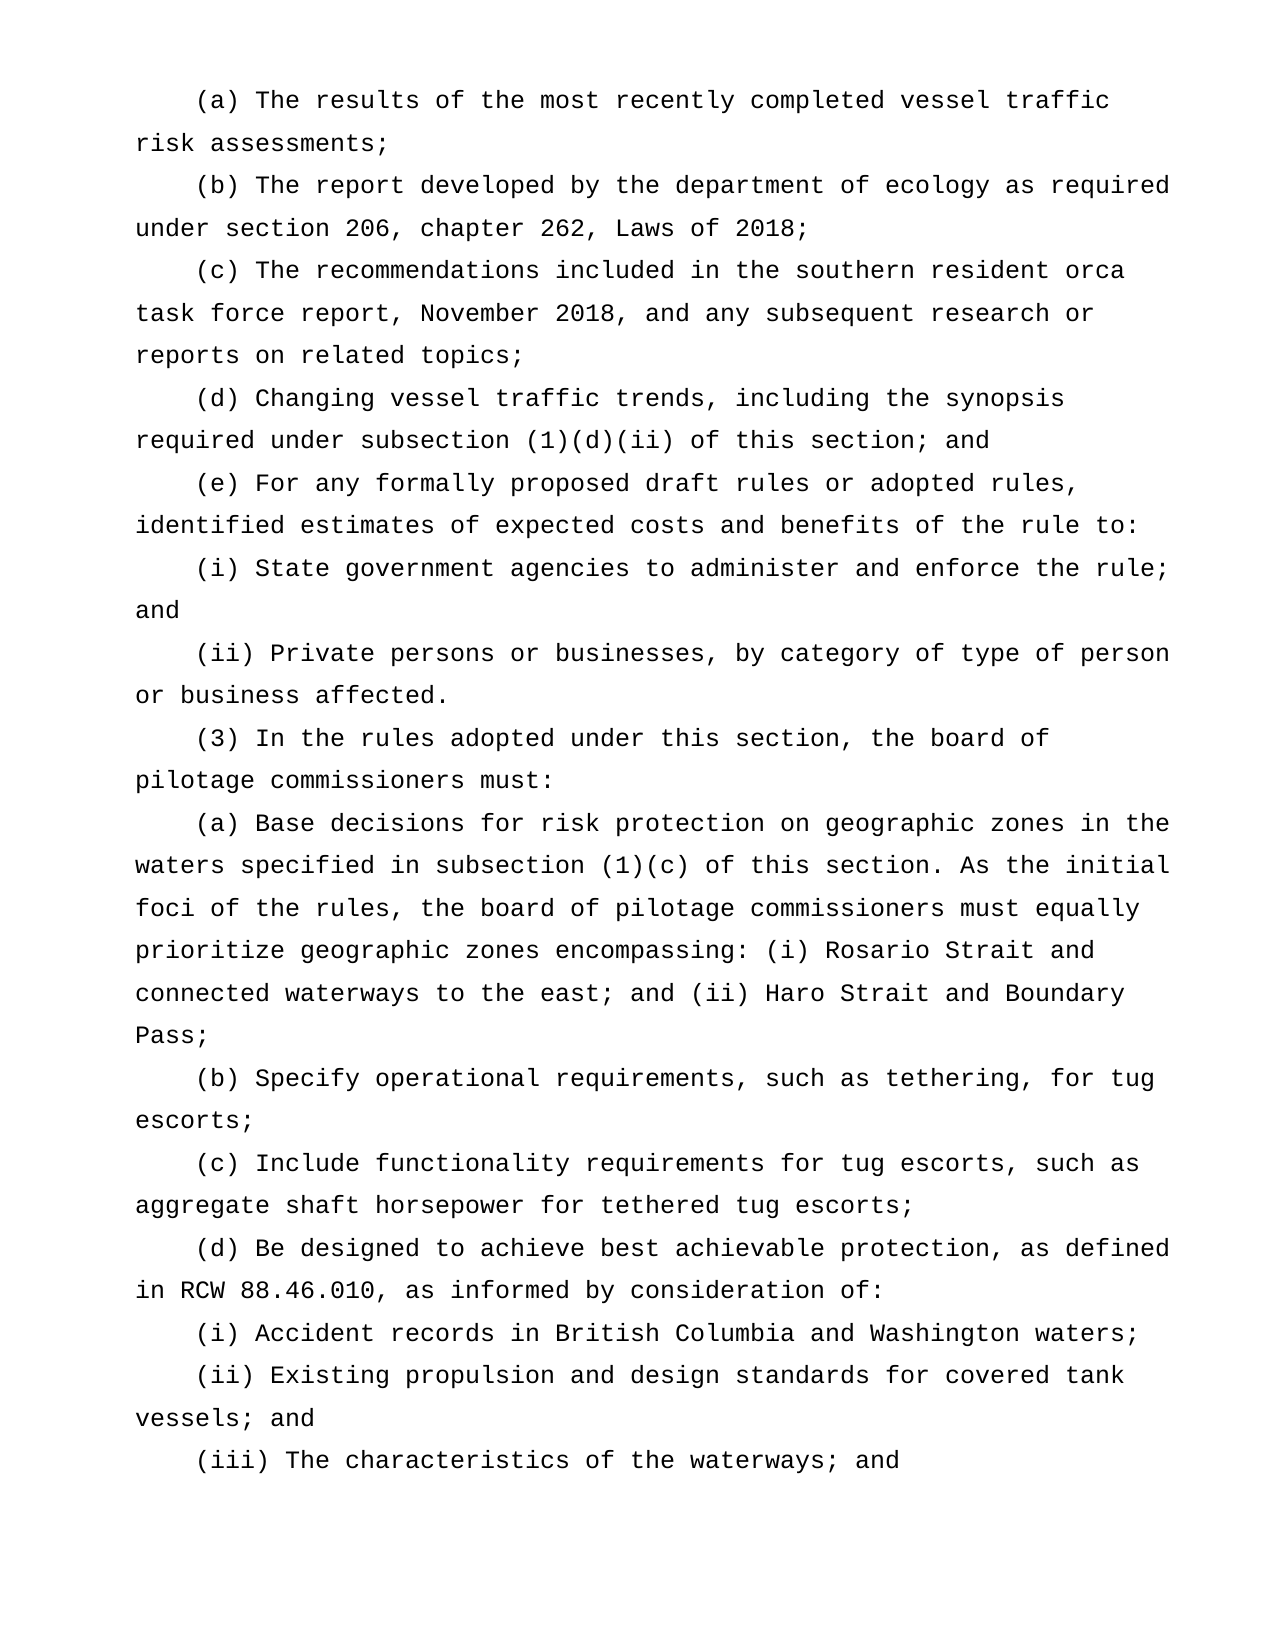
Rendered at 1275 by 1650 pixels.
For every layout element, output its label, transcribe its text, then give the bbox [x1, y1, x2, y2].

text (i) Accident records in British Columbia and Washington waters; [135, 1307, 1170, 1350]
text (a) Base decisions for risk protection on geographic zones in the waters specified in subsection (1)(c) of this section. As the initial foci of the rules, the board of pilotage commissioners must equally prioritize geographic zones encompassing: (i) Rosario Strait and connected waterways to the east; and (ii) Haro Strait and Boundary Pass; [135, 797, 1170, 1052]
text (a) The results of the most recently completed vessel traffic risk assessments; [135, 75, 1170, 160]
text (c) The recommendations included in the southern resident orca task force report, November 2018, and any subsequent research or reports on related topics; [135, 245, 1170, 372]
text (iii) The characteristics of the waterways; and [135, 1435, 1170, 1477]
text (b) Specify operational requirements, such as tethering, for tug escorts; [135, 1052, 1170, 1137]
text (d) Be designed to achieve best achievable protection, as defined in RCW 88.46.010, as informed by consideration of: [135, 1222, 1170, 1307]
text (d) Changing vessel traffic trends, including the synopsis required under subsection (1)(d)(ii) of this section; and [135, 372, 1170, 457]
text (3) In the rules adopted under this section, the board of pilotage commissioners must: [135, 712, 1170, 797]
text (e) For any formally proposed draft rules or adopted rules, identified estimates of expected costs and benefits of the rule to: [135, 457, 1170, 542]
text (i) State government agencies to administer and enforce the rule; and [135, 542, 1170, 627]
text (ii) Private persons or businesses, by category of type of person or business affected. [135, 627, 1170, 712]
text (ii) Existing propulsion and design standards for covered tank vessels; and [135, 1350, 1170, 1435]
text (b) The report developed by the department of ecology as required under section 206, chapter 262, Laws of 2018; [135, 160, 1170, 245]
text (c) Include functionality requirements for tug escorts, such as aggregate shaft horsepower for tethered tug escorts; [135, 1137, 1170, 1222]
